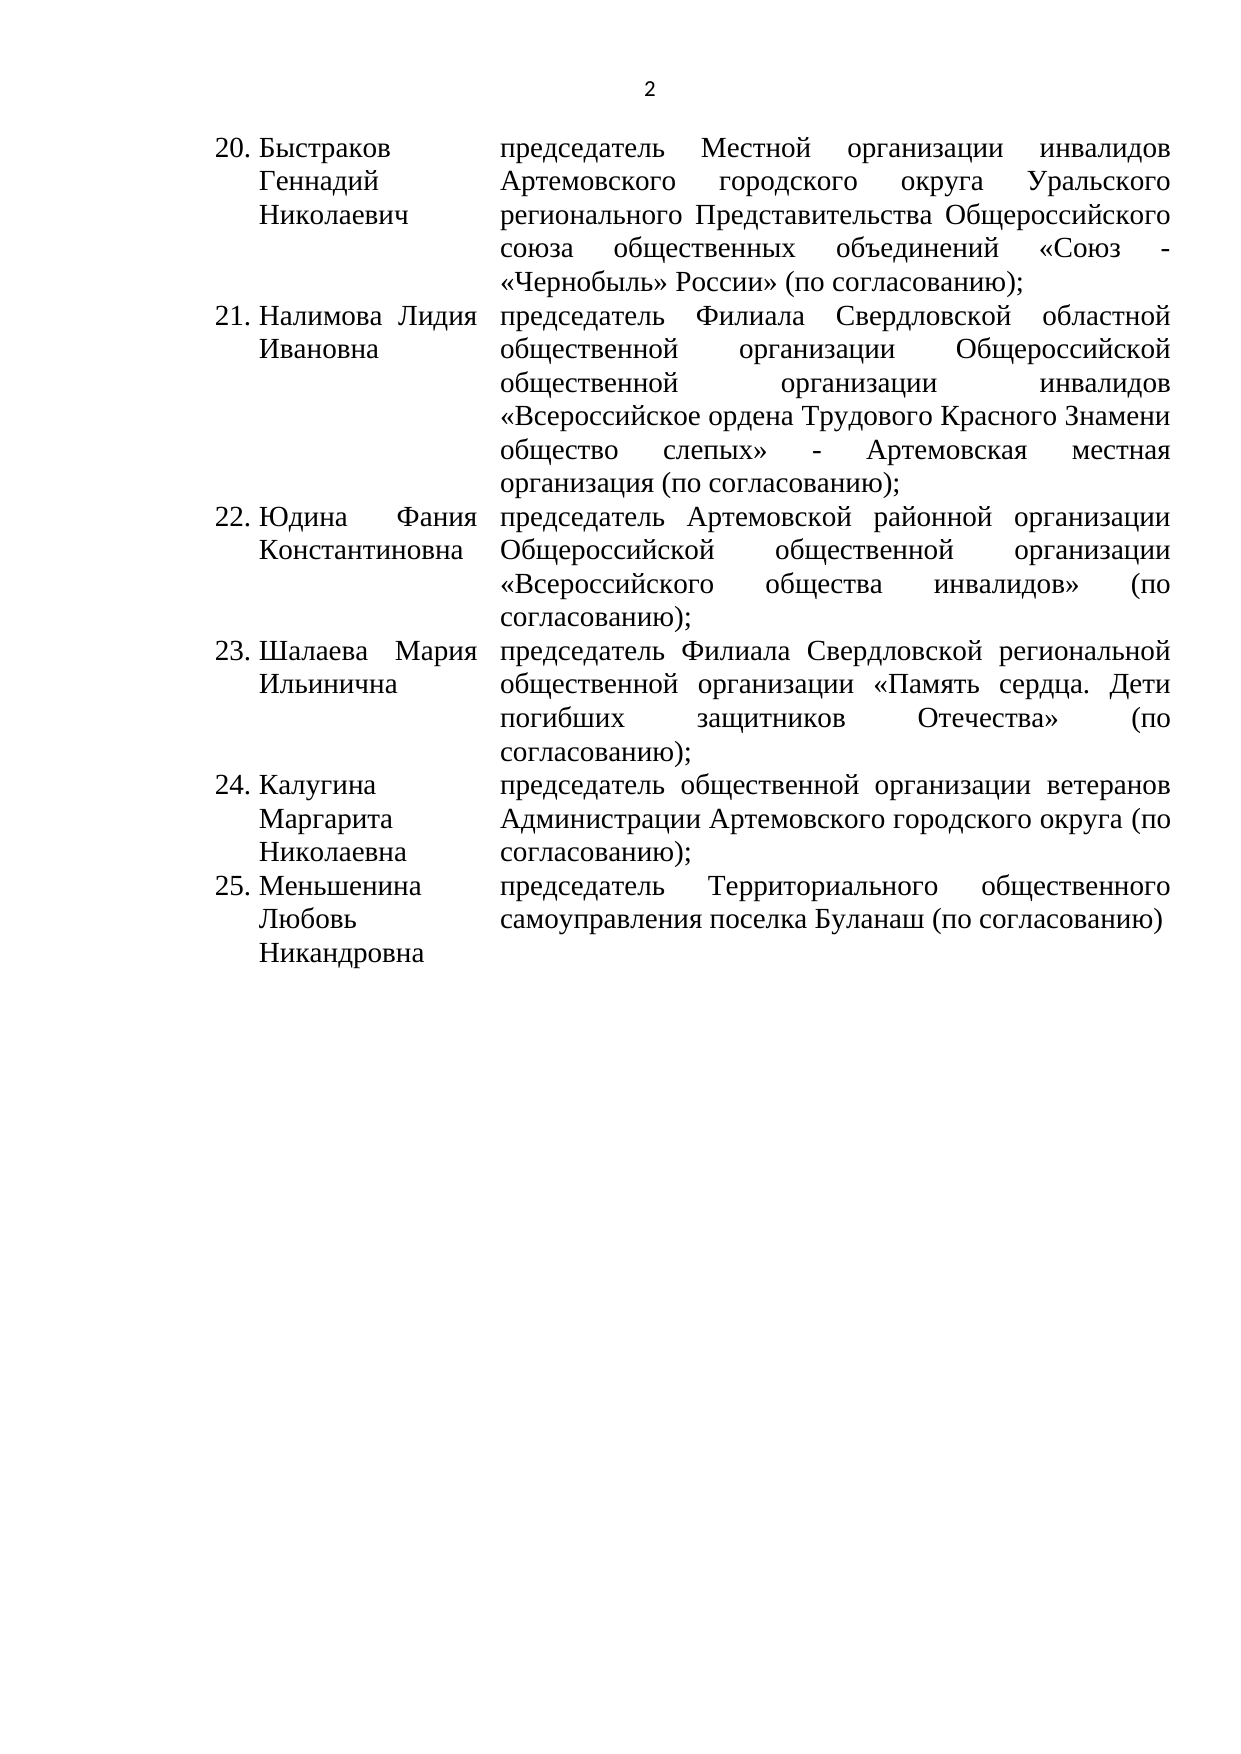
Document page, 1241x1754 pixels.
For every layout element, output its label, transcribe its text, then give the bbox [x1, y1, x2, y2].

table_cell председатель общественной организации ветеранов Администрации Артемовского городского округа (по согласованию); [489, 767, 1182, 868]
table_cell председатель Артемовской районной организации Общероссийской общественной организации «Всероссийского общества инвалидов» (по согласованию); [489, 499, 1182, 633]
table_cell Быстраков Геннадий Николаевич [248, 130, 488, 298]
table_cell председатель Филиала Свердловской областной общественной организации Общероссийской общественной организации инвалидов «Всероссийское ордена Трудового Красного Знамени общество слепых» - Артемовская местная организация (по согласованию); [489, 298, 1182, 499]
table_cell [159, 298, 247, 499]
table_cell Налимова Лидия Ивановна [248, 298, 488, 499]
table_cell [159, 130, 247, 298]
table_cell Юдина Фания Константиновна [248, 499, 488, 633]
table_cell председатель Территориального общественного самоуправления поселка Буланаш (по согласованию) [489, 868, 1182, 968]
table_cell [159, 868, 247, 968]
table_cell Меньшенина Любовь Никандровна [248, 868, 488, 968]
table_cell Шалаева Мария Ильинична [248, 633, 488, 767]
table_cell Калугина Маргарита Николаевна [248, 767, 488, 868]
table_cell председатель Филиала Свердловской региональной общественной организации «Память сердца. Дети погибших защитников Отечества» (по согласованию); [489, 633, 1182, 767]
table_cell [159, 633, 247, 767]
table_cell [159, 499, 247, 633]
table_cell председатель Местной организации инвалидов Артемовского городского округа Уральского регионального Представительства Общероссийского союза общественных объединений «Союз - «Чернобыль» России» (по согласованию); [489, 130, 1182, 298]
table_cell [159, 767, 247, 868]
